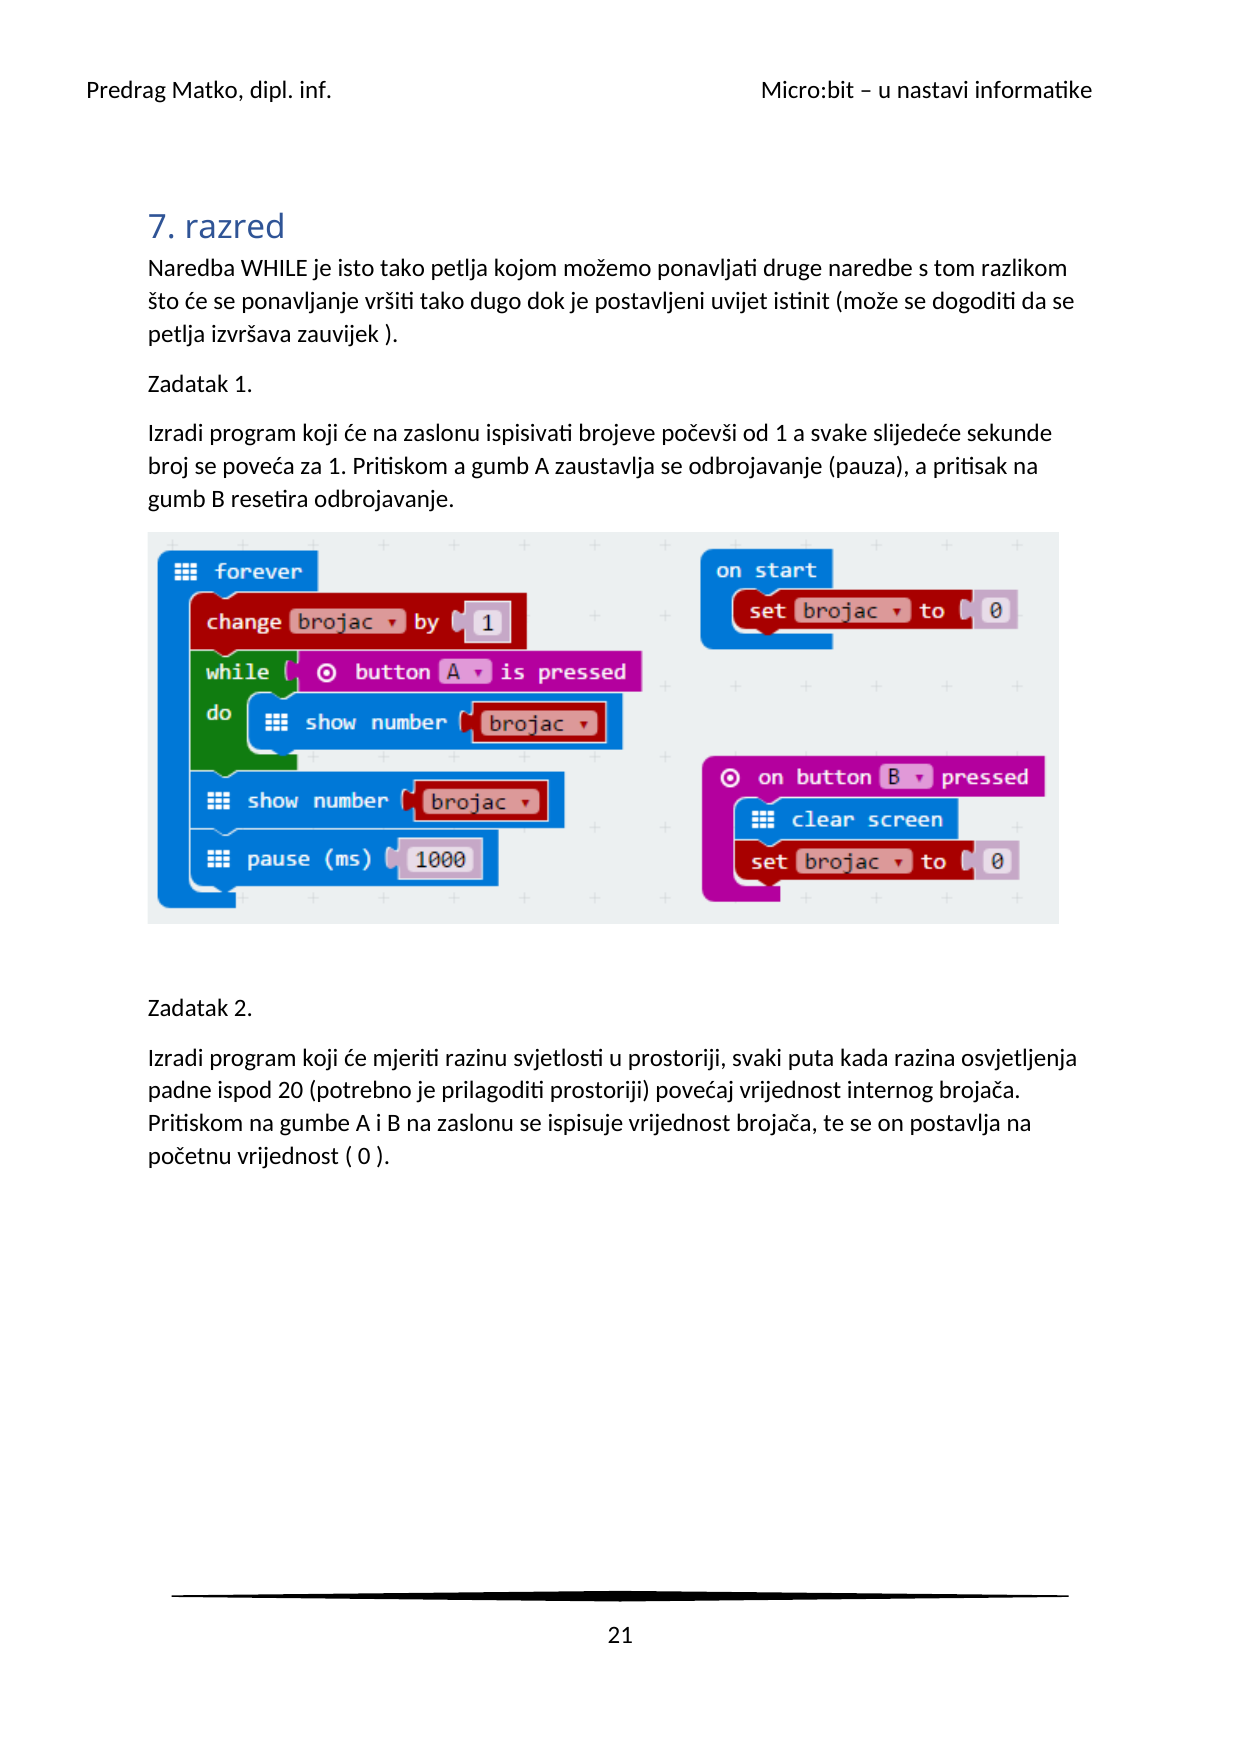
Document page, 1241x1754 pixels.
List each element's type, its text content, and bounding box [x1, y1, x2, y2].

text Naredba WHILE je isto tako petlja kojom možemo ponavljati druge naredbe s tom razlikom što će se ponavljanje vršiti tako dugo dok je postavljeni uvijet istinit (može se dogoditi da se petlja izvršava zauvijek ). [148, 252, 1092, 349]
text Zadatak 1. [148, 368, 1092, 398]
text Zadatak 2. [148, 992, 1092, 1023]
text Izradi program koji će mjeriti razinu svjetlosti u prostoriji, svaki puta kada razina osvjetljenja padne ispod 20 (potrebno je prilagoditi prostoriji) povećaj vrijednost internog brojača. Pritiskom na gumbe A i B na zaslonu se ispisuje vrijednost brojača, te se on postavlja na početnu vrijednost ( 0 ). [148, 1042, 1092, 1171]
text Izradi program koji će na zaslonu ispisivati brojeve počevši od 1 a svake slijedeće sekunde broj se poveća za 1. Pritiskom a gumb A zaustavlja se odbrojavanje (pauza), a pritisak na gumb B resetira odbrojavanje. [148, 417, 1092, 514]
subtitle 7. razred [148, 203, 1092, 249]
